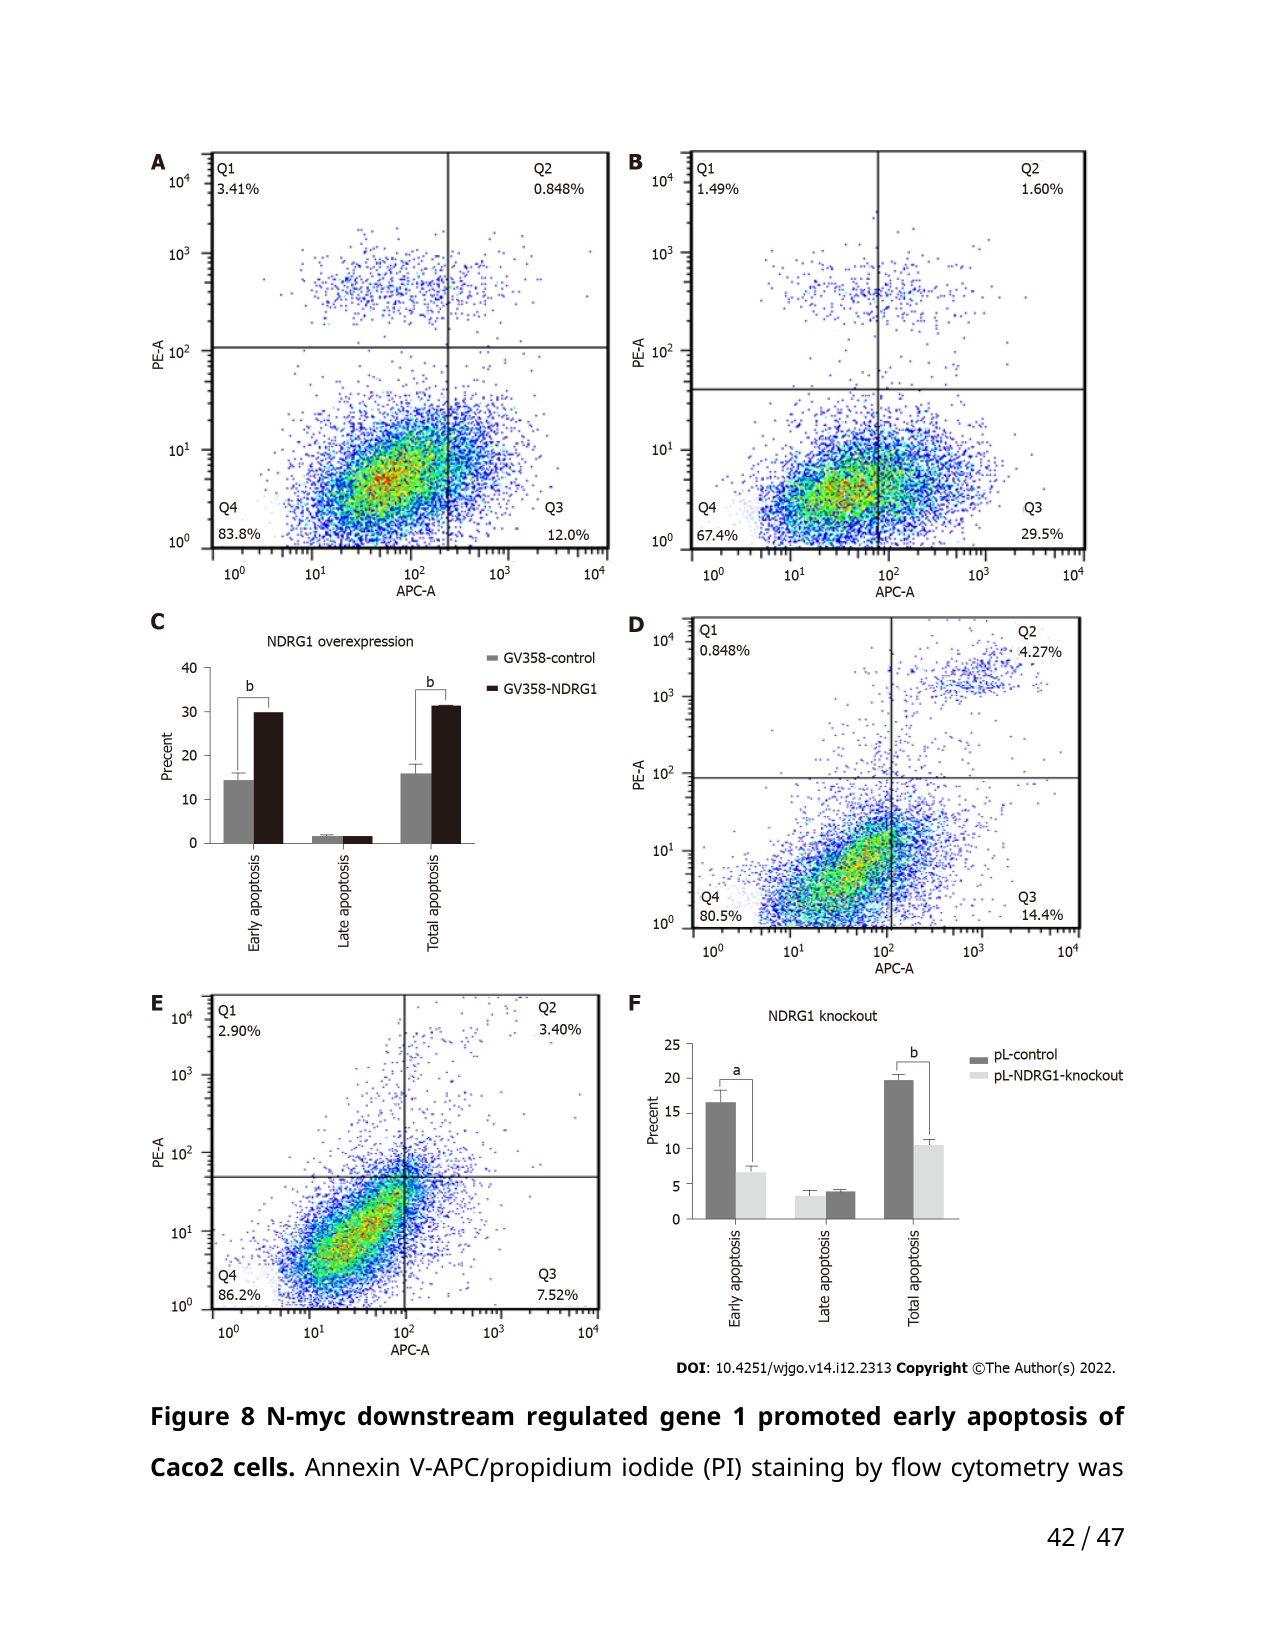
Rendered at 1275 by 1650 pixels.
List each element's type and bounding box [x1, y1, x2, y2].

text [150, 1398, 1125, 1483]
picture [150, 150, 1125, 1382]
